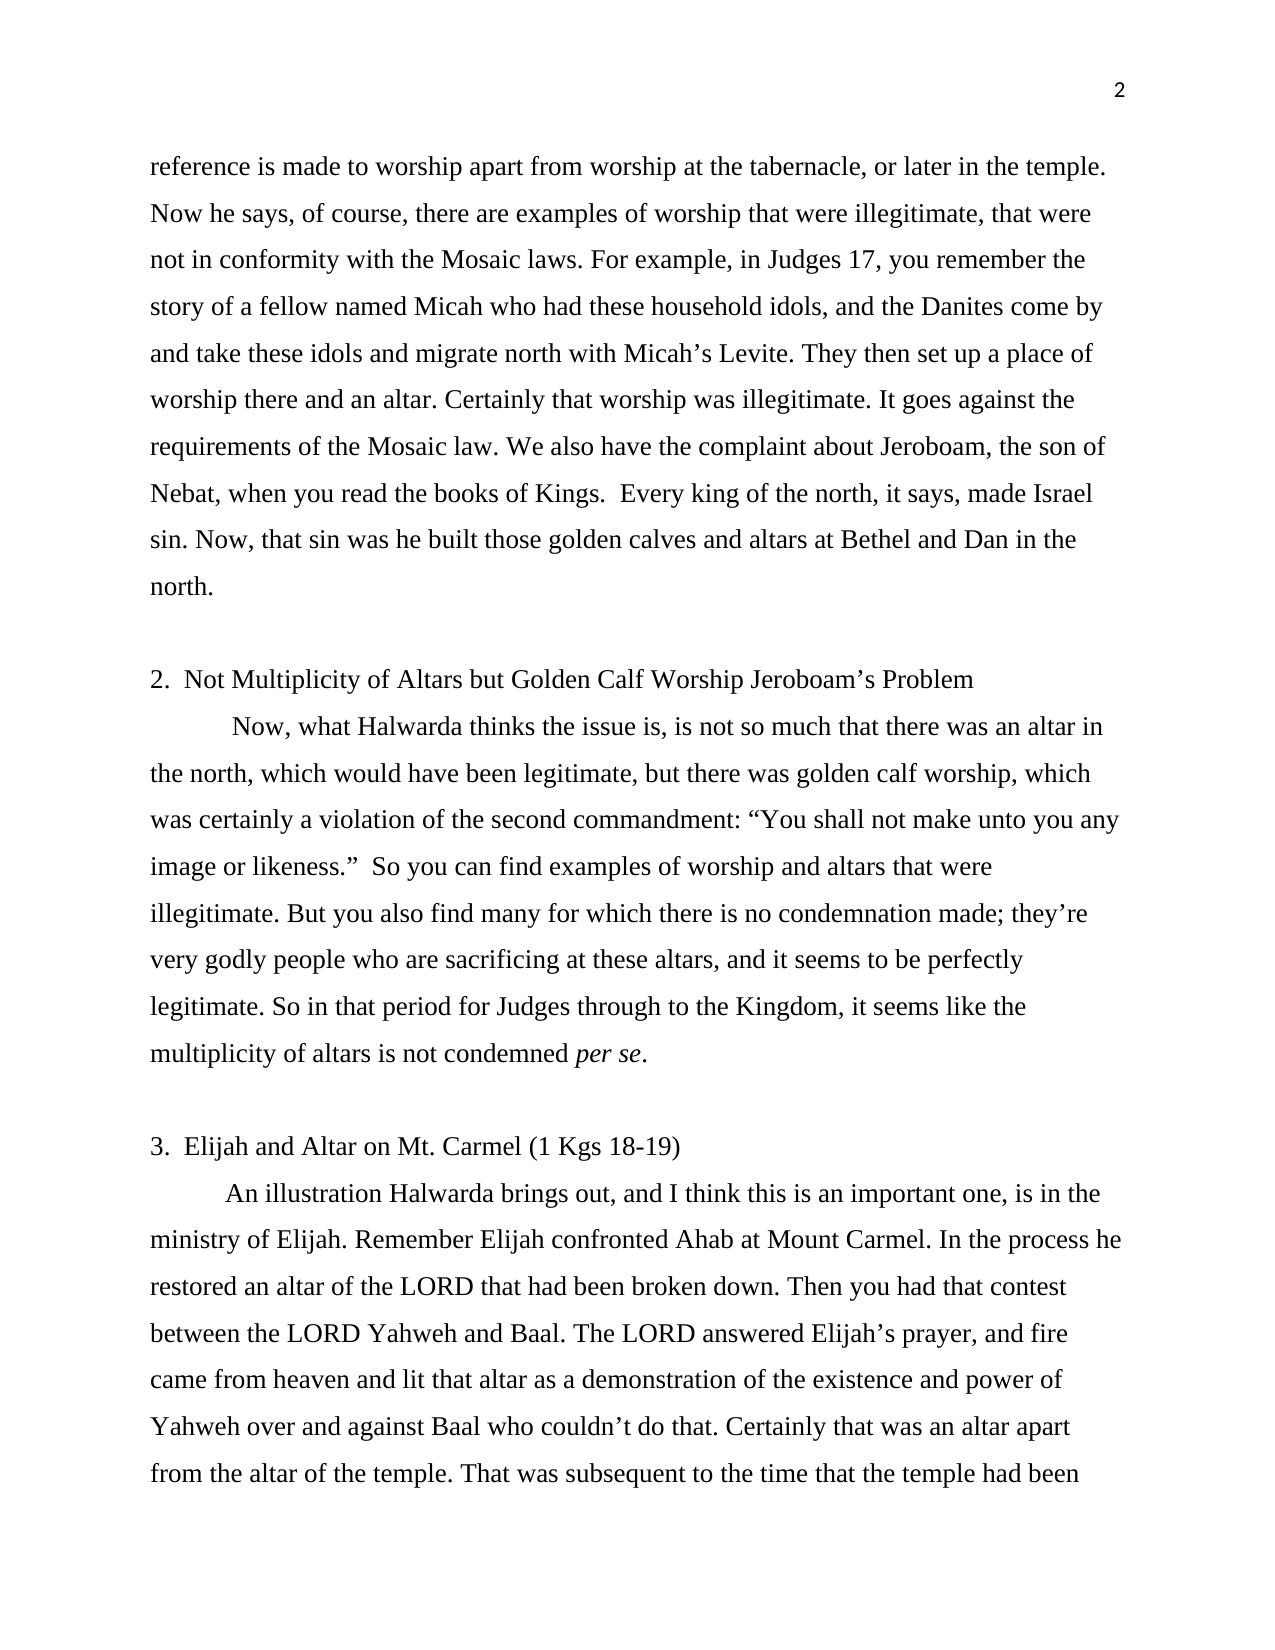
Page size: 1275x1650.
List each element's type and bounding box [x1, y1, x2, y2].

text [150, 150, 1125, 1488]
